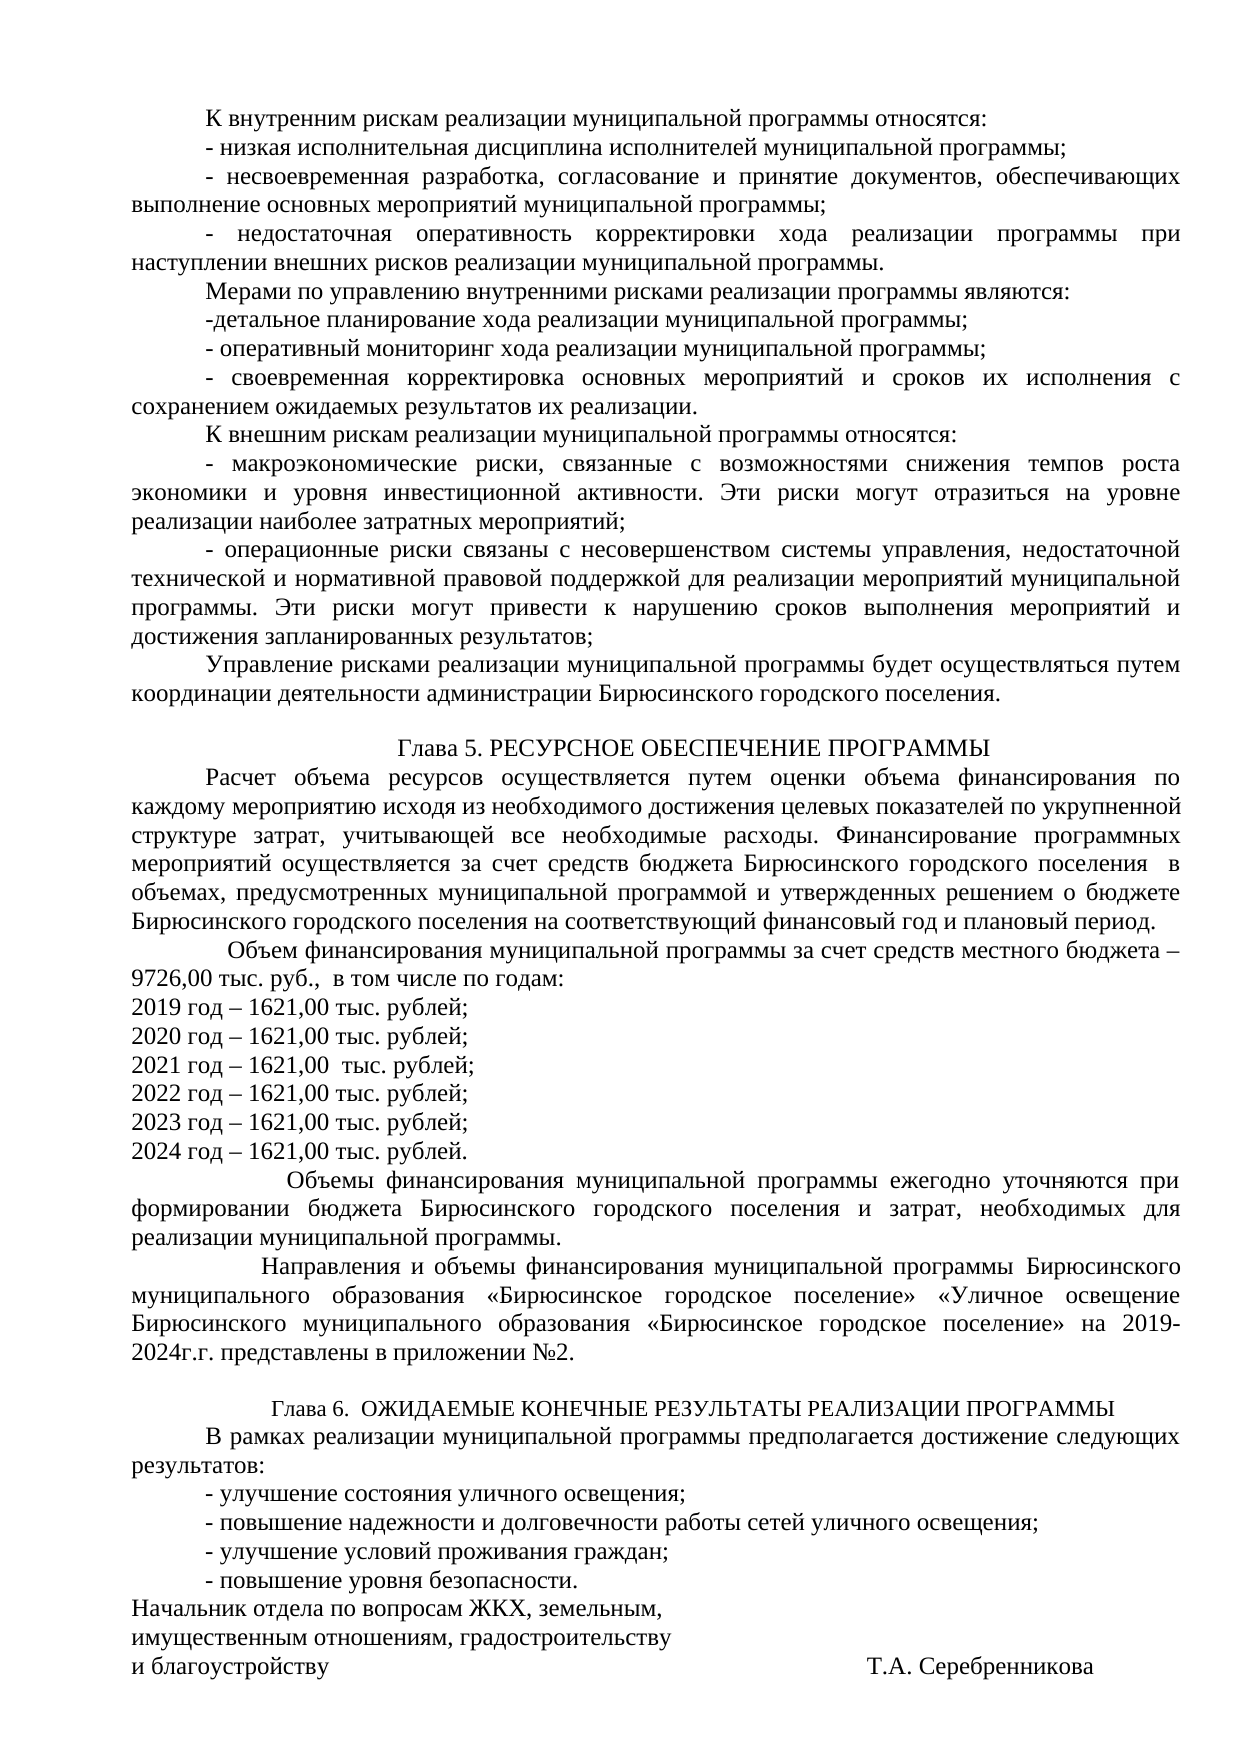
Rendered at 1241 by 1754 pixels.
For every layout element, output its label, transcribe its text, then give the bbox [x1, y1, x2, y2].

text Объем финансирования муниципальной программы за счет средств местного бюджета – 9726,00 тыс. руб., в том числе по годам: [131, 935, 1181, 992]
text - повышение уровня безопасности. [131, 1565, 1181, 1593]
text - улучшение состояния уличного освещения; [131, 1478, 1181, 1507]
text - оперативный мониторинг хода реализации муниципальной программы; [131, 333, 1181, 362]
text 2021 год – 1621,00 тыс. рублей; [131, 1050, 1181, 1078]
text имущественным отношениям, градостроительству [131, 1622, 1181, 1651]
text Начальник отдела по вопросам ЖКХ, земельным, [131, 1593, 1181, 1622]
text -детальное планирование хода реализации муниципальной программы; [131, 304, 1181, 333]
text - несвоевременная разработка, согласование и принятие документов, обеспечивающих выполнение основных мероприятий муниципальной программы; [131, 161, 1181, 218]
text Объемы финансирования муниципальной программы ежегодно уточняются при формировании бюджета Бирюсинского городского поселения и затрат, необходимых для реализации муниципальной программы. [131, 1165, 1181, 1251]
text 2020 год – 1621,00 тыс. рублей; [131, 1021, 1181, 1050]
text 2023 год – 1621,00 тыс. рублей; [131, 1107, 1181, 1136]
text - макроэкономические риски, связанные с возможностями снижения темпов роста экономики и уровня инвестиционной активности. Эти риски могут отразиться на уровне реализации наиболее затратных мероприятий; [131, 448, 1181, 534]
text Управление рисками реализации муниципальной программы будет осуществляться путем координации деятельности администрации Бирюсинского городского поселения. [131, 649, 1181, 707]
text 2024 год – 1621,00 тыс. рублей. [131, 1136, 1181, 1165]
text Глава 5. РЕСУРСНОЕ ОБЕСПЕЧЕНИЕ ПРОГРАММЫ [131, 733, 1181, 762]
text - своевременная корректировка основных мероприятий и сроков их исполнения с сохранением ожидаемых результатов их реализации. [131, 362, 1181, 419]
text и благоустройству Т.А. Серебренникова [131, 1651, 1181, 1680]
text - повышение надежности и долговечности работы сетей уличного освещения; [131, 1507, 1181, 1536]
text Расчет объема ресурсов осуществляется путем оценки объема финансирования по каждому мероприятию исходя из необходимого достижения целевых показателей по укрупненной структуре затрат, учитывающей все необходимые расходы. Финансирование программных мероприятий осуществляется за счет средств бюджета Бирюсинского городского поселения в объемах, предусмотренных муниципальной программой и утвержденных решением о бюджете Бирюсинского городского поселения на соответствующий финансовый год и плановый период. [131, 762, 1181, 935]
text В рамках реализации муниципальной программы предполагается достижение следующих результатов: [131, 1421, 1181, 1478]
text К внутренним рискам реализации муниципальной программы относятся: [131, 103, 1181, 132]
text К внешним рискам реализации муниципальной программы относятся: [131, 419, 1181, 448]
text - операционные риски связаны с несовершенством системы управления, недостаточной технической и нормативной правовой поддержкой для реализации мероприятий муниципальной программы. Эти риски могут привести к нарушению сроков выполнения мероприятий и достижения запланированных результатов; [131, 534, 1181, 649]
text Мерами по управлению внутренними рисками реализации программы являются: [131, 276, 1181, 304]
text Глава 6. ОЖИДАЕМЫЕ КОНЕЧНЫЕ РЕЗУЛЬТАТЫ РЕАЛИЗАЦИИ ПРОГРАММЫ [131, 1395, 1181, 1421]
text 2022 год – 1621,00 тыс. рублей; [131, 1078, 1181, 1107]
text - недостаточная оперативность корректировки хода реализации программы при наступлении внешних рисков реализации муниципальной программы. [131, 218, 1181, 276]
text - низкая исполнительная дисциплина исполнителей муниципальной программы; [131, 132, 1181, 161]
text - улучшение условий проживания граждан; [131, 1536, 1181, 1565]
text 2019 год – 1621,00 тыс. рублей; [131, 992, 1181, 1021]
text Направления и объемы финансирования муниципальной программы Бирюсинского муниципального образования «Бирюсинское городское поселение» «Уличное освещение Бирюсинского муниципального образования «Бирюсинское городское поселение» на 2019-2024г.г. представлены в приложении №2. [131, 1251, 1181, 1366]
